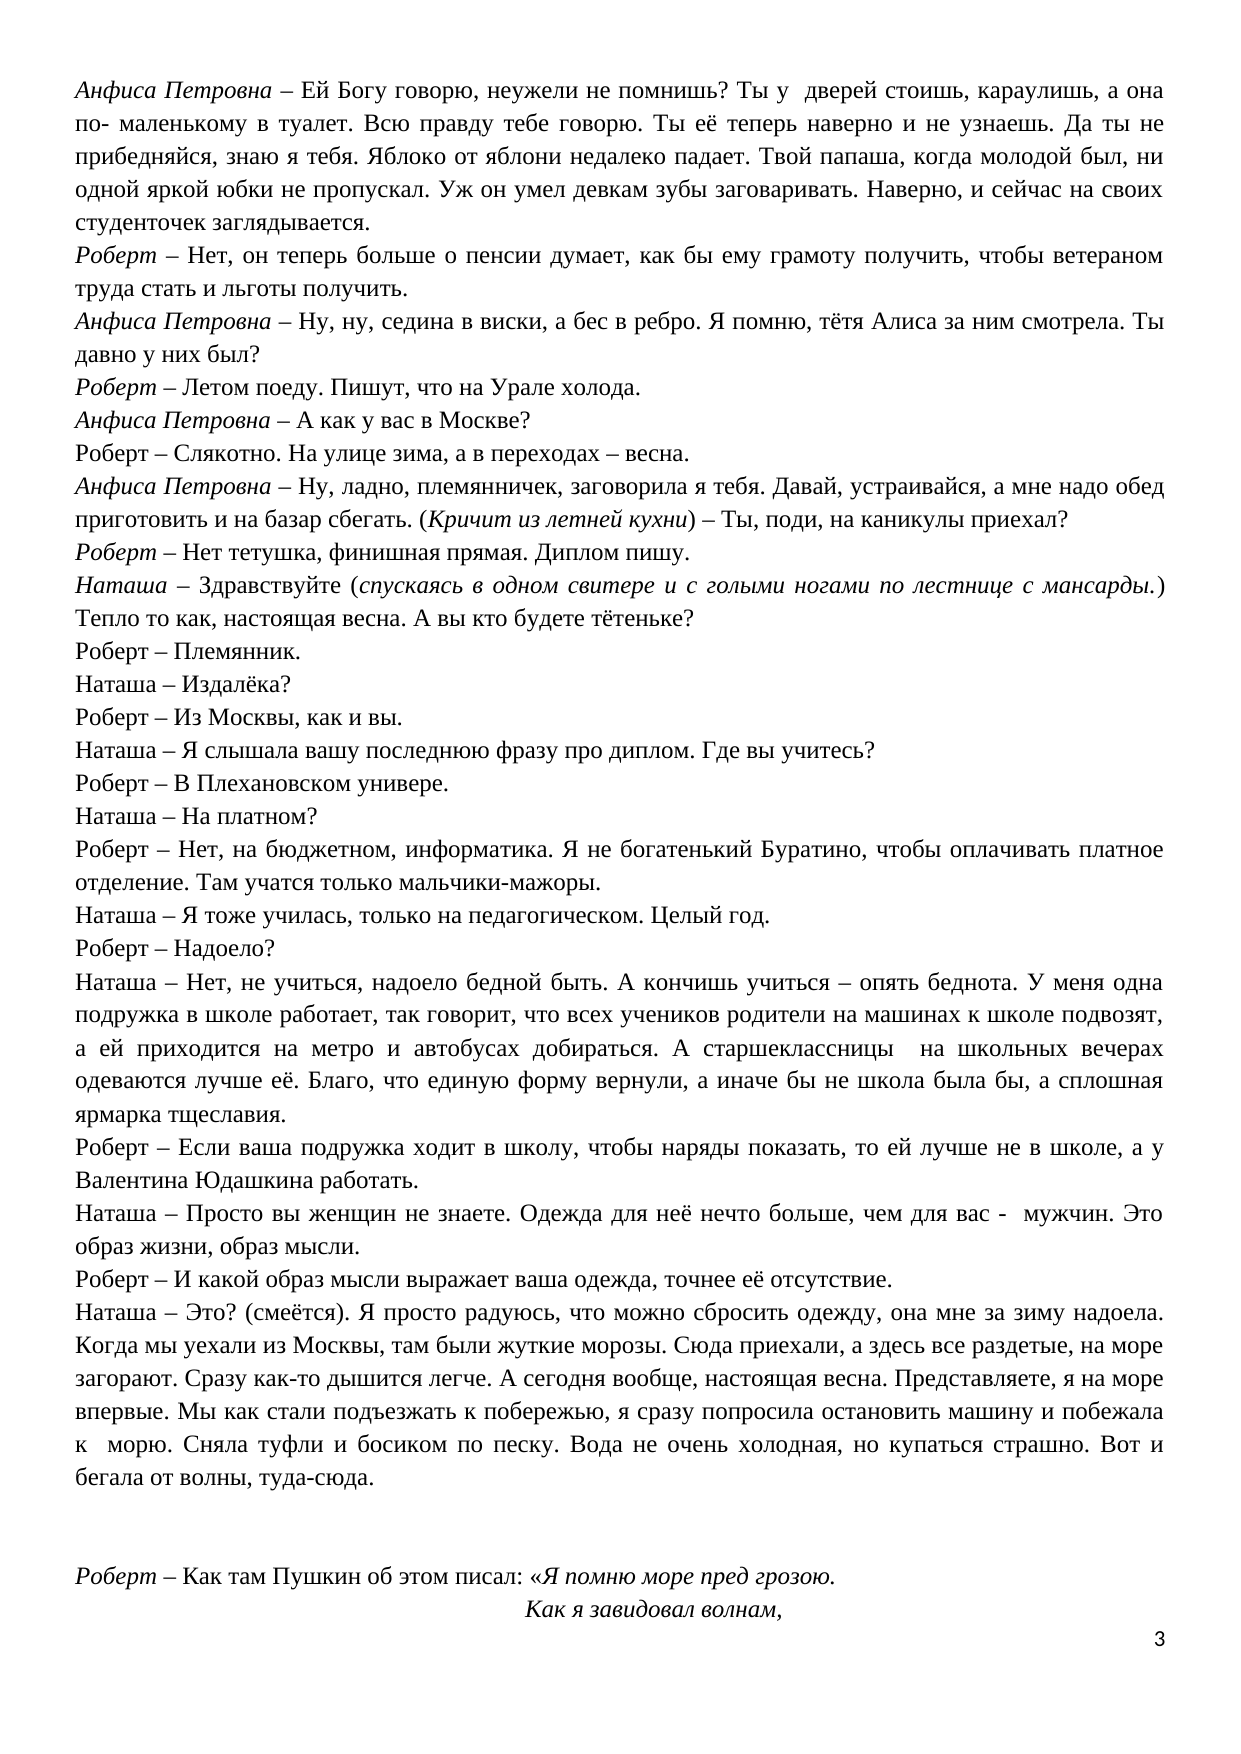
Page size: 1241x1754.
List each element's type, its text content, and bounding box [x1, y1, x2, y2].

text Наташа – Просто вы женщин не знаете. Одежда для неё нечто больше, чем для вас - мужчин. Это образ жизни, образ мысли. [75, 1198, 1165, 1259]
text Роберт – Слякотно. На улице зима, а в переходах – весна. [75, 438, 1165, 467]
text Анфиса Петровна – А как у вас в Москве? [75, 405, 1165, 434]
text Роберт – В Плехановском универе. [75, 768, 1165, 797]
text Роберт – Надоело? [75, 933, 1165, 962]
text Наташа – На платном? [75, 801, 1165, 830]
text Наташа – Издалёка? [75, 669, 1165, 698]
text Наташа – Я слышала вашу последнюю фразу про диплом. Где вы учитесь? [75, 735, 1165, 764]
text Роберт – Летом поеду. Пишут, что на Урале холода. [75, 372, 1165, 401]
text Роберт – Племянник. [75, 636, 1165, 665]
text Роберт – Из Москвы, как и вы. [75, 702, 1165, 731]
text Наташа – Нет, не учиться, надоело бедной быть. А кончишь учиться – опять беднота. У меня одна подружка в школе работает, так говорит, что всех учеников родители на машинах к школе подвозят, а ей приходится на метро и автобусах добираться. А старшеклассницы на школьных вечерах одеваются лучше её. Благо, что единую форму вернули, а иначе бы не школа была бы, а сплошная ярмарка тщеславия. [75, 967, 1165, 1127]
text Роберт – И какой образ мысли выражает ваша одежда, точнее её отсутствие. [75, 1264, 1165, 1292]
text Роберт – Нет тетушка, финишная прямая. Диплом пишу. [75, 537, 1165, 566]
text Анфиса Петровна – Ну, ну, седина в виски, а бес в ребро. Я помню, тётя Алиса за ним смотрела. Ты давно у них был? [75, 306, 1165, 368]
text Наташа – Я тоже училась, только на педагогическом. Целый год. [75, 901, 1165, 929]
text Как я завидовал волнам, [75, 1594, 1165, 1623]
text Роберт – Как там Пушкин об этом писал: «Я помню море пред грозою. [75, 1561, 1165, 1590]
text Наташа – Это? (смеётся). Я просто радуюсь, что можно сбросить одежду, она мне за зиму надоела. Когда мы уехали из Москвы, там были жуткие морозы. Сюда приехали, а здесь все раздетые, на море загорают. Сразу как-то дышится легче. А сегодня вообще, настоящая весна. Представляете, я на море впервые. Мы как стали подъезжать к побережью, я сразу попросила остановить машину и побежала к морю. Сняла туфли и босиком по песку. Вода не очень холодная, но купаться страшно. Вот и бегала от волны, туда-сюда. [75, 1297, 1165, 1491]
text Роберт – Нет, на бюджетном, информатика. Я не богатенький Буратино, чтобы оплачивать платное отделение. Там учатся только мальчики-мажоры. [75, 834, 1165, 896]
text Роберт – Если ваша подружка ходит в школу, чтобы наряды показать, то ей лучше не в школе, а у Валентина Юдашкина работать. [75, 1132, 1165, 1193]
text Анфиса Петровна – Ну, ладно, племянничек, заговорила я тебя. Давай, устраивайся, а мне надо обед приготовить и на базар сбегать. (Кричит из летней кухни) – Ты, поди, на каникулы приехал? [75, 471, 1165, 533]
text Наташа – Здравствуйте (спускаясь в одном свитере и с голыми ногами по лестнице с мансарды.) Тепло то как, настоящая весна. А вы кто будете тётеньке? [75, 570, 1165, 632]
text Роберт – Нет, он теперь больше о пенсии думает, как бы ему грамоту получить, чтобы ветераном труда стать и льготы получить. [75, 240, 1165, 302]
text Анфиса Петровна – Ей Богу говорю, неужели не помнишь? Ты у дверей стоишь, караулишь, а она по- маленькому в туалет. Всю правду тебе говорю. Ты её теперь наверно и не узнаешь. Да ты не прибедняйся, знаю я тебя. Яблоко от яблони недалеко падает. Твой папаша, когда молодой был, ни одной яркой юбки не пропускал. Уж он умел девкам зубы заговаривать. Наверно, и сейчас на своих студенточек заглядывается. [75, 75, 1165, 236]
